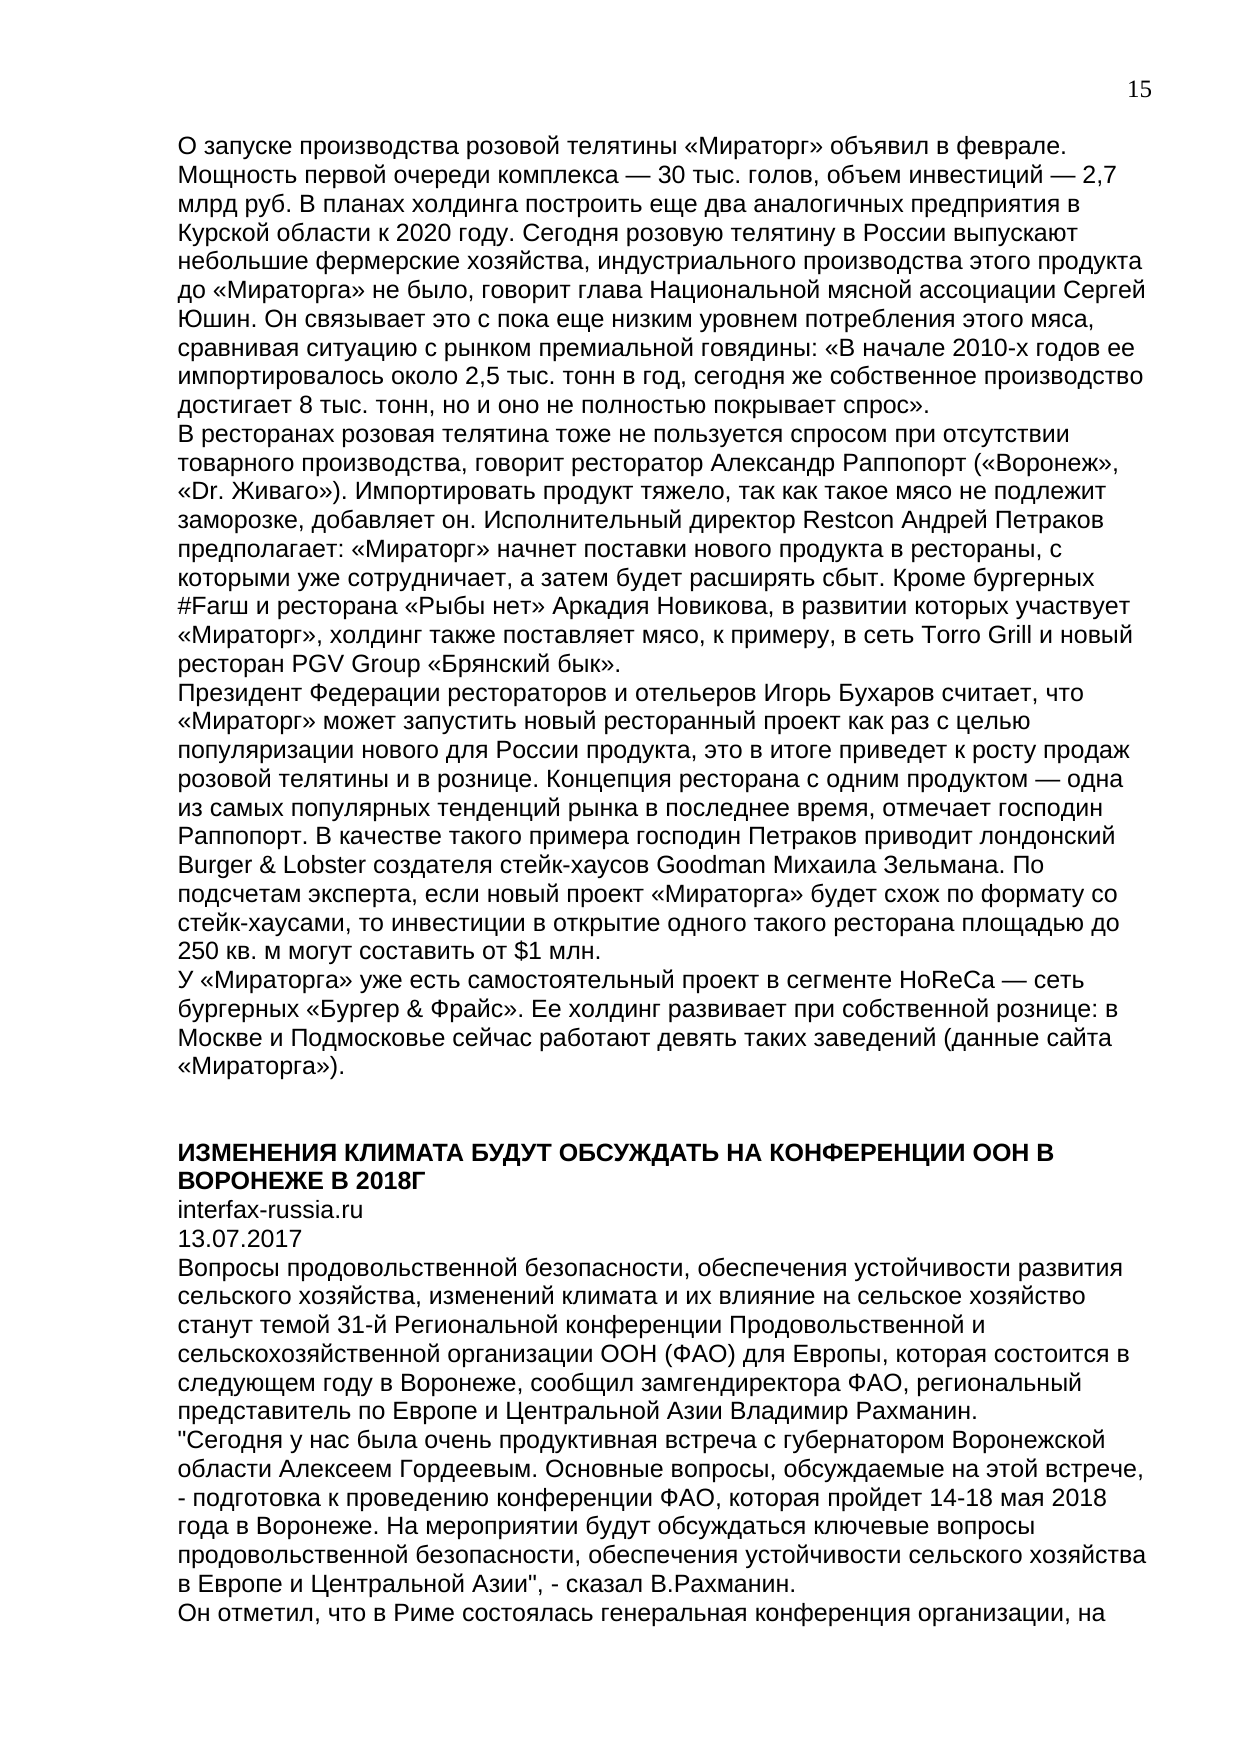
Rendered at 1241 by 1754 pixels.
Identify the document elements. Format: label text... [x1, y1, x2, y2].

text Президент Федерации рестораторов и отельеров Игорь Бухаров считает, что «Мираторг» может запустить новый ресторанный проект как раз с целью популяризации нового для России продукта, это в итоге приведет к росту продаж розовой телятины и в рознице. Концепция ресторана с одним продуктом — одна из самых популярных тенденций рынка в последнее время, отмечает господин Раппопорт. В качестве такого примера господин Петраков приводит лондонский Burger & Lobster создателя стейк-хаусов Goodman Михаила Зельмана. По подсчетам эксперта, если новый проект «Мираторга» будет схож по формату со стейк-хаусами, то инвестиции в открытие одного такого ресторана площадью до 250 кв. м могут составить от $1 млн. [177, 677, 1152, 965]
text 13.07.2017 [177, 1224, 1152, 1252]
subtitle Изменения климата будут обсуждать на конференции ООН в Воронеже в 2018г [177, 1137, 1152, 1195]
text У «Мираторга» уже есть самостоятельный проект в сегменте HoReCa — сеть бургерных «Бургер & Фрайс». Ее холдинг развивает при собственной рознице: в Москве и Подмосковье сейчас работают девять таких заведений (данные сайта «Мираторга»). [177, 965, 1152, 1080]
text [177, 1425, 1152, 1626]
text Вопросы продовольственной безопасности, обеспечения устойчивости развития сельского хозяйства, изменений климата и их влияние на сельское хозяйство станут темой 31-й Региональной конференции Продовольственной и сельскохозяйственной организации ООН (ФАО) для Европы, которая состоится в следующем году в Воронеже, сообщил замгендиректора ФАО, региональный представитель по Европе и Центральной Азии Владимир Рахманин. [177, 1252, 1152, 1425]
subtitle interfax-russia.ru [177, 1195, 1152, 1224]
text В ресторанах розовая телятина тоже не пользуется спросом при отсутствии товарного производства, говорит ресторатор Александр Раппопорт («Воронеж», «Dr. Живаго»). Импортировать продукт тяжело, так как такое мясо не подлежит заморозке, добавляет он. Исполнительный директор Restcon Андрей Петраков предполагает: «Мираторг» начнет поставки нового продукта в рестораны, с которыми уже сотрудничает, а затем будет расширять сбыт. Кроме бургерных #Farш и ресторана «Рыбы нет» Аркадия Новикова, в развитии которых участвует «Мираторг», холдинг также поставляет мясо, к примеру, в сеть Torro Grill и новый ресторан PGV Group «Брянский бык». [177, 419, 1152, 677]
text О запуске производства розовой телятины «Мираторг» объявил в феврале. Мощность первой очереди комплекса — 30 тыс. голов, объем инвестиций — 2,7 млрд руб. В планах холдинга построить еще два аналогичных предприятия в Курской области к 2020 году. Сегодня розовую телятину в России выпускают небольшие фермерские хозяйства, индустриального производства этого продукта до «Мираторга» не было, говорит глава Национальной мясной ассоциации Сергей Юшин. Он связывает это с пока еще низким уровнем потребления этого мяса, сравнивая ситуацию с рынком премиальной говядины: «В начале 2010-х годов ее импортировалось около 2,5 тыс. тонн в год, сегодня же собственное производство достигает 8 тыс. тонн, но и оно не полностью покрывает спрос». [177, 131, 1152, 419]
